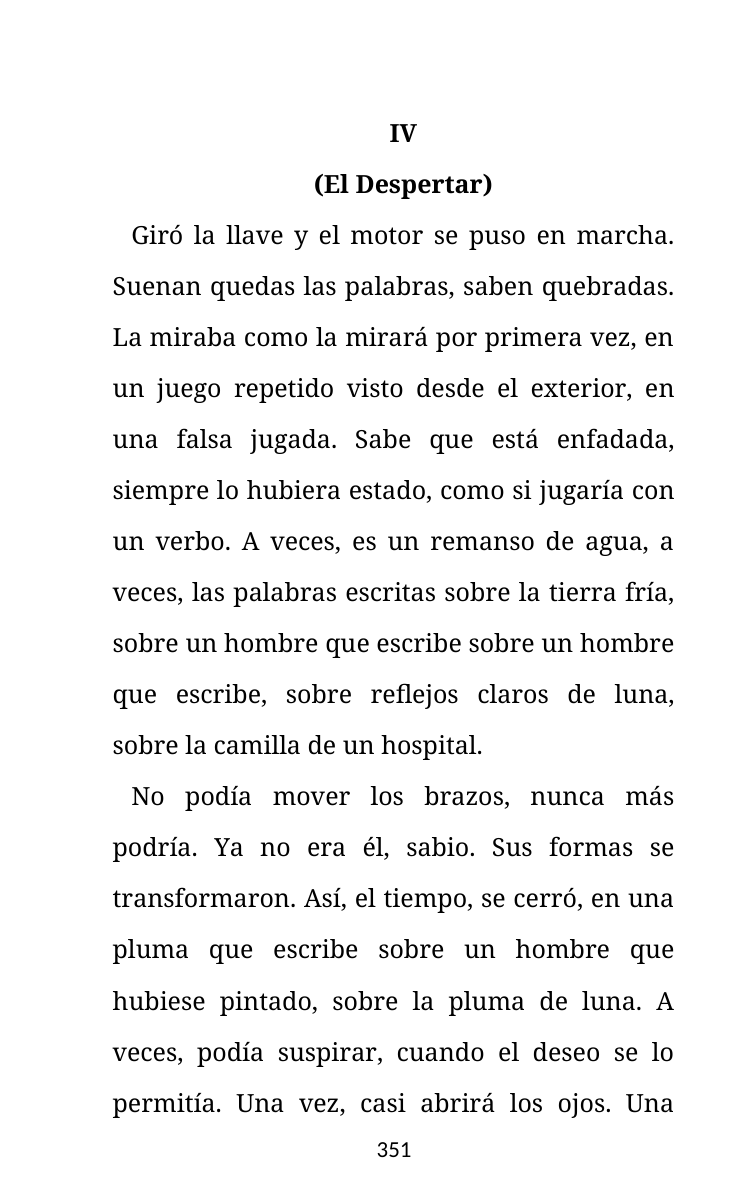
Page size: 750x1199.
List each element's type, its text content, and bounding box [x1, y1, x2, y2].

text Giró la llave y el motor se puso en marcha. Suenan quedas las palabras, saben quebradas. La miraba como la mirará por primera vez, en un juego repetido visto desde el exterior, en una falsa jugada. Sabe que está enfadada, siempre lo hubiera estado, como si jugaría con un verbo. A veces, es un remanso de agua, a veces, las palabras escritas sobre la tierra fría, sobre un hombre que escribe sobre un hombre que escribe, sobre reflejos claros de luna, sobre la camilla de un hospital. [112, 218, 675, 762]
text (El Despertar) [112, 167, 675, 201]
text IV [112, 116, 675, 149]
